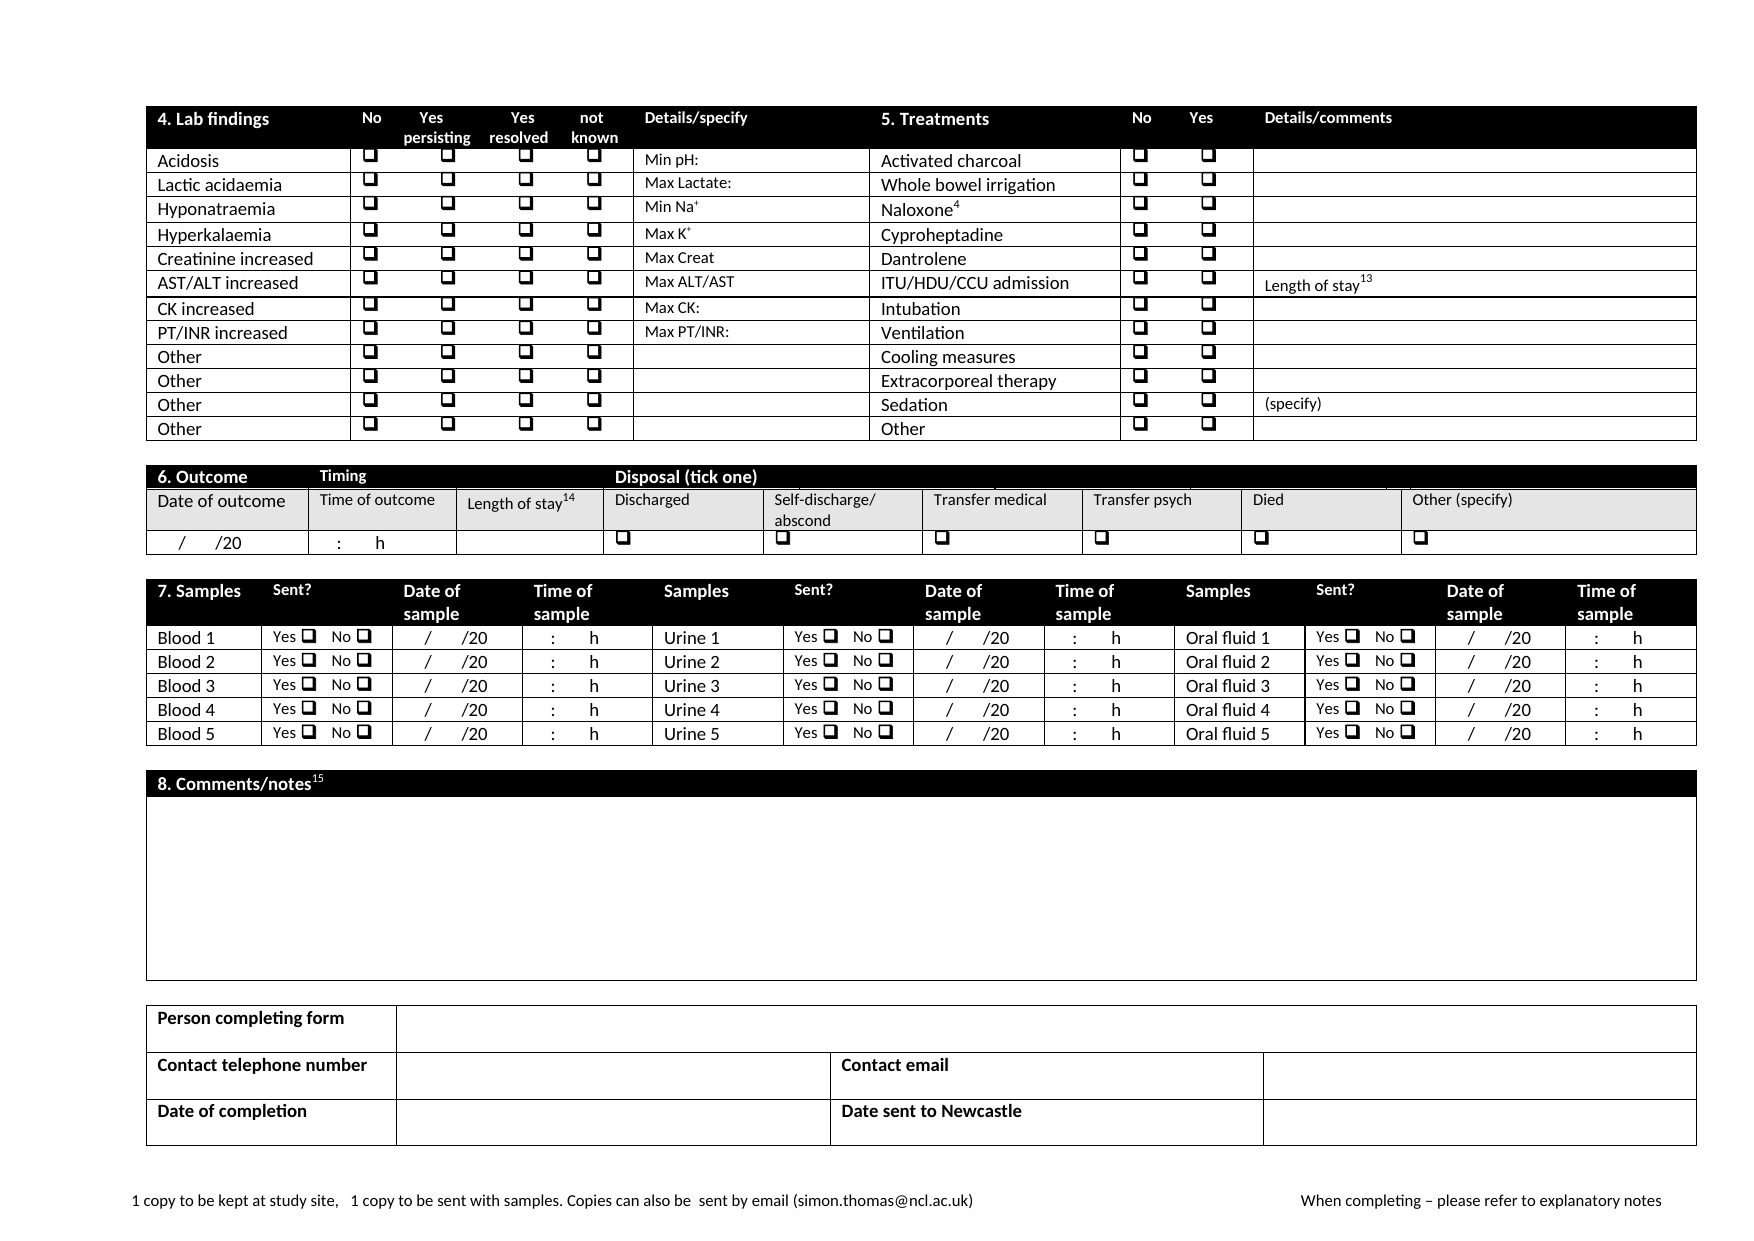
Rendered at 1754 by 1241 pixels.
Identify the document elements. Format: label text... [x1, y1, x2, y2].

table_cell (specify) [1254, 393, 1696, 416]
table_cell Oral fluid 5 [1175, 722, 1304, 745]
table_cell Oral fluid 2 [1175, 650, 1304, 673]
table_header 8. Comments/notes15 [147, 771, 1696, 796]
table_cell [351, 298, 633, 320]
table_cell Max Lactate: [634, 173, 869, 196]
table_cell [1121, 149, 1253, 172]
table_header Date of sample [393, 580, 522, 625]
table_cell Dantrolene [870, 247, 1120, 270]
table_cell Time of outcome [309, 490, 456, 530]
table_cell Min pH: [634, 149, 869, 172]
table_header 5. Treatments [870, 107, 1120, 148]
table_cell CK increased [147, 298, 350, 320]
table_cell [1121, 369, 1253, 392]
table_cell AST/ALT increased [147, 271, 350, 296]
table_cell [351, 247, 633, 270]
table_cell : h [523, 698, 652, 721]
table_cell Acidosis [147, 149, 350, 172]
table_cell : h [523, 674, 652, 697]
table_cell [1254, 223, 1696, 246]
table_cell Cooling measures [870, 345, 1120, 368]
table_cell Other [147, 369, 350, 392]
table_cell Yes No [1306, 626, 1435, 649]
table_cell [1242, 531, 1401, 554]
table_header Details/specify [634, 107, 869, 148]
table_cell Yes No [1306, 650, 1435, 673]
table_cell [351, 173, 633, 196]
table_cell Yes No [262, 674, 392, 697]
table_header Samples [653, 580, 783, 625]
table_cell [1254, 345, 1696, 368]
table_cell PT/INR increased [147, 321, 350, 344]
table_cell Cyproheptadine [870, 223, 1120, 246]
table_cell Max PT/INR: [634, 321, 869, 344]
table_cell : h [523, 722, 652, 745]
table_cell [764, 531, 922, 554]
table_cell Other [147, 393, 350, 416]
table_cell ITU/HDU/CCU admission [870, 271, 1120, 296]
table_cell Blood 2 [147, 650, 261, 673]
table_header No Yes Yes not persisting resolved known [351, 107, 633, 148]
table_cell Urine 3 [653, 674, 783, 697]
table_cell [1083, 531, 1241, 554]
table_cell [147, 797, 1696, 980]
table_cell Min Na+ [634, 197, 869, 222]
table_cell / /20 [914, 698, 1044, 721]
table_cell Other [147, 417, 350, 440]
table_cell Yes No [262, 626, 392, 649]
table_cell [351, 223, 633, 246]
table_header Samples [1175, 580, 1304, 625]
table_cell : h [1045, 650, 1174, 673]
table_header Date of sample [914, 580, 1044, 625]
table_cell [1121, 417, 1253, 440]
table_header 4. Lab findings [147, 107, 350, 148]
table_cell Died [1242, 490, 1401, 530]
table_cell [1254, 298, 1696, 320]
table_cell : h [1045, 626, 1174, 649]
table_cell Yes No [784, 698, 913, 721]
table_cell [397, 1100, 830, 1145]
table_cell [634, 345, 869, 368]
table_cell Urine 4 [653, 698, 783, 721]
table_cell / /20 [1436, 722, 1565, 745]
table_cell Yes No [1306, 674, 1435, 697]
table_cell Yes No [262, 698, 392, 721]
table_cell Max K+ [634, 223, 869, 246]
table_cell Urine 2 [653, 650, 783, 673]
table_cell Yes No [1306, 722, 1435, 745]
table_cell [634, 417, 869, 440]
table_cell [1264, 1100, 1696, 1145]
table_header Details/comments [1254, 107, 1696, 148]
table_cell Max ALT/AST [634, 271, 869, 296]
table_cell Urine 1 [653, 626, 783, 649]
table_header Person completing form [147, 1006, 396, 1052]
table_cell Other (specify) [1402, 490, 1696, 530]
table_cell / /20 [1436, 650, 1565, 673]
table_cell Max Creat [634, 247, 869, 270]
table_cell Contact email [831, 1053, 1263, 1098]
table_header Sent? [262, 580, 392, 625]
table_cell / /20 [914, 722, 1044, 745]
table_cell [604, 531, 763, 554]
table_cell [351, 197, 633, 222]
table_cell / /20 [393, 650, 522, 673]
table_header [1191, 466, 1386, 488]
table_cell [397, 1053, 830, 1098]
table_cell : h [309, 531, 456, 554]
table_cell Other [870, 417, 1120, 440]
table_cell Hyperkalaemia [147, 223, 350, 246]
table_cell Yes No [784, 626, 913, 649]
table_cell [351, 417, 633, 440]
table_header Time of sample [523, 580, 652, 625]
table_cell [1254, 173, 1696, 196]
table_header 7. Samples [147, 580, 261, 625]
table_cell [634, 393, 869, 416]
table_header [457, 466, 603, 488]
table_cell [1121, 345, 1253, 368]
table_cell Yes No [262, 722, 392, 745]
table_cell Contact telephone number [147, 1053, 396, 1098]
table_cell Self-discharge/ abscond [764, 490, 922, 530]
table_cell [1121, 173, 1253, 196]
table_cell Oral fluid 4 [1175, 698, 1304, 721]
table_cell [351, 321, 633, 344]
table_cell : h [1045, 674, 1174, 697]
table_cell / /20 [1436, 674, 1565, 697]
table_cell [1121, 321, 1253, 344]
table_cell [1254, 197, 1696, 222]
table_cell [351, 271, 633, 296]
table_cell [1121, 298, 1253, 320]
table_cell [923, 531, 1082, 554]
table_cell Extracorporeal therapy [870, 369, 1120, 392]
table_cell : h [523, 626, 652, 649]
table_cell [1264, 1053, 1696, 1098]
table_cell / /20 [393, 674, 522, 697]
table_cell : h [523, 650, 652, 673]
table_header [996, 466, 1190, 488]
table_cell [1254, 417, 1696, 440]
table_header [1387, 466, 1410, 488]
table_header No Yes [1121, 107, 1253, 148]
table_cell [351, 369, 633, 392]
table_cell Blood 4 [147, 698, 261, 721]
table_cell Yes No [784, 722, 913, 745]
table_cell Activated charcoal [870, 149, 1120, 172]
table_cell [351, 149, 633, 172]
table_cell Date of completion [147, 1100, 396, 1145]
table_cell Oral fluid 3 [1175, 674, 1304, 697]
table_cell / /20 [914, 626, 1044, 649]
table_header Disposal (tick one) [604, 466, 799, 488]
table_cell : h [1566, 698, 1696, 721]
table_cell / /20 [393, 698, 522, 721]
table_cell Max CK: [634, 298, 869, 320]
table_cell Intubation [870, 298, 1120, 320]
table_cell / /20 [1436, 698, 1565, 721]
table_cell [1254, 247, 1696, 270]
table_header 6. Outcome [147, 466, 308, 488]
table_cell [1254, 369, 1696, 392]
table_cell : h [1566, 674, 1696, 697]
table_cell / /20 [914, 650, 1044, 673]
table_cell Urine 5 [653, 722, 783, 745]
table_cell : h [1566, 722, 1696, 745]
table_header Time of sample [1566, 580, 1696, 625]
table_cell : h [1045, 722, 1174, 745]
table_cell Yes No [1306, 698, 1435, 721]
table_cell Naloxone4 [870, 197, 1120, 222]
table_cell Creatinine increased [147, 247, 350, 270]
table_cell / /20 [1436, 626, 1565, 649]
table_cell : h [1045, 698, 1174, 721]
table_cell [1121, 223, 1253, 246]
table_cell Length of stay14 [457, 490, 603, 530]
table_cell Transfer psych [1083, 490, 1241, 530]
table_cell [1121, 247, 1253, 270]
table_cell Whole bowel irrigation [870, 173, 1120, 196]
table_cell Ventilation [870, 321, 1120, 344]
table_cell [1402, 531, 1696, 554]
table_cell [1121, 271, 1253, 296]
table_header Timing [309, 466, 456, 488]
table_cell Other [147, 345, 350, 368]
table_cell Length of stay13 [1254, 271, 1696, 296]
table_cell Blood 5 [147, 722, 261, 745]
table_cell [351, 393, 633, 416]
table_cell Oral fluid 1 [1175, 626, 1304, 649]
table_header Date of sample [1436, 580, 1565, 625]
table_cell Yes No [784, 674, 913, 697]
table_cell / /20 [393, 626, 522, 649]
table_cell / /20 [393, 722, 522, 745]
table_header [397, 1006, 1696, 1052]
table_cell : h [1566, 650, 1696, 673]
table_cell [634, 369, 869, 392]
table_cell Date sent to Newcastle [831, 1100, 1263, 1145]
table_cell Transfer medical [923, 490, 1082, 530]
table_cell [351, 345, 633, 368]
table_header Time of sample [1045, 580, 1174, 625]
table_cell : h [1566, 626, 1696, 649]
table_header Sent? [1306, 580, 1435, 625]
table_cell Lactic acidaemia [147, 173, 350, 196]
table_cell Sedation [870, 393, 1120, 416]
table_cell Blood 3 [147, 674, 261, 697]
table_cell Blood 1 [147, 626, 261, 649]
table_cell / /20 [147, 531, 308, 554]
table_cell Hyponatraemia [147, 197, 350, 222]
table_cell [1121, 197, 1253, 222]
table_cell Yes No [262, 650, 392, 673]
table_cell Yes No [784, 650, 913, 673]
table_header [1411, 466, 1696, 488]
table_cell [1254, 149, 1696, 172]
table_cell [457, 531, 603, 554]
text 1 copy to be kept at study site, 1 copy to be sent with samples. Copies can also be sent by email (simon.thomas@ncl.ac.uk) When completing – please refer to explanatory notes [131, 1191, 1679, 1211]
table_cell Discharged [604, 490, 763, 530]
table_cell [1254, 321, 1696, 344]
table_header Sent? [784, 580, 913, 625]
table_header [800, 466, 994, 488]
table_cell / /20 [914, 674, 1044, 697]
table_cell Date of outcome [147, 490, 308, 530]
table_cell [1121, 393, 1253, 416]
